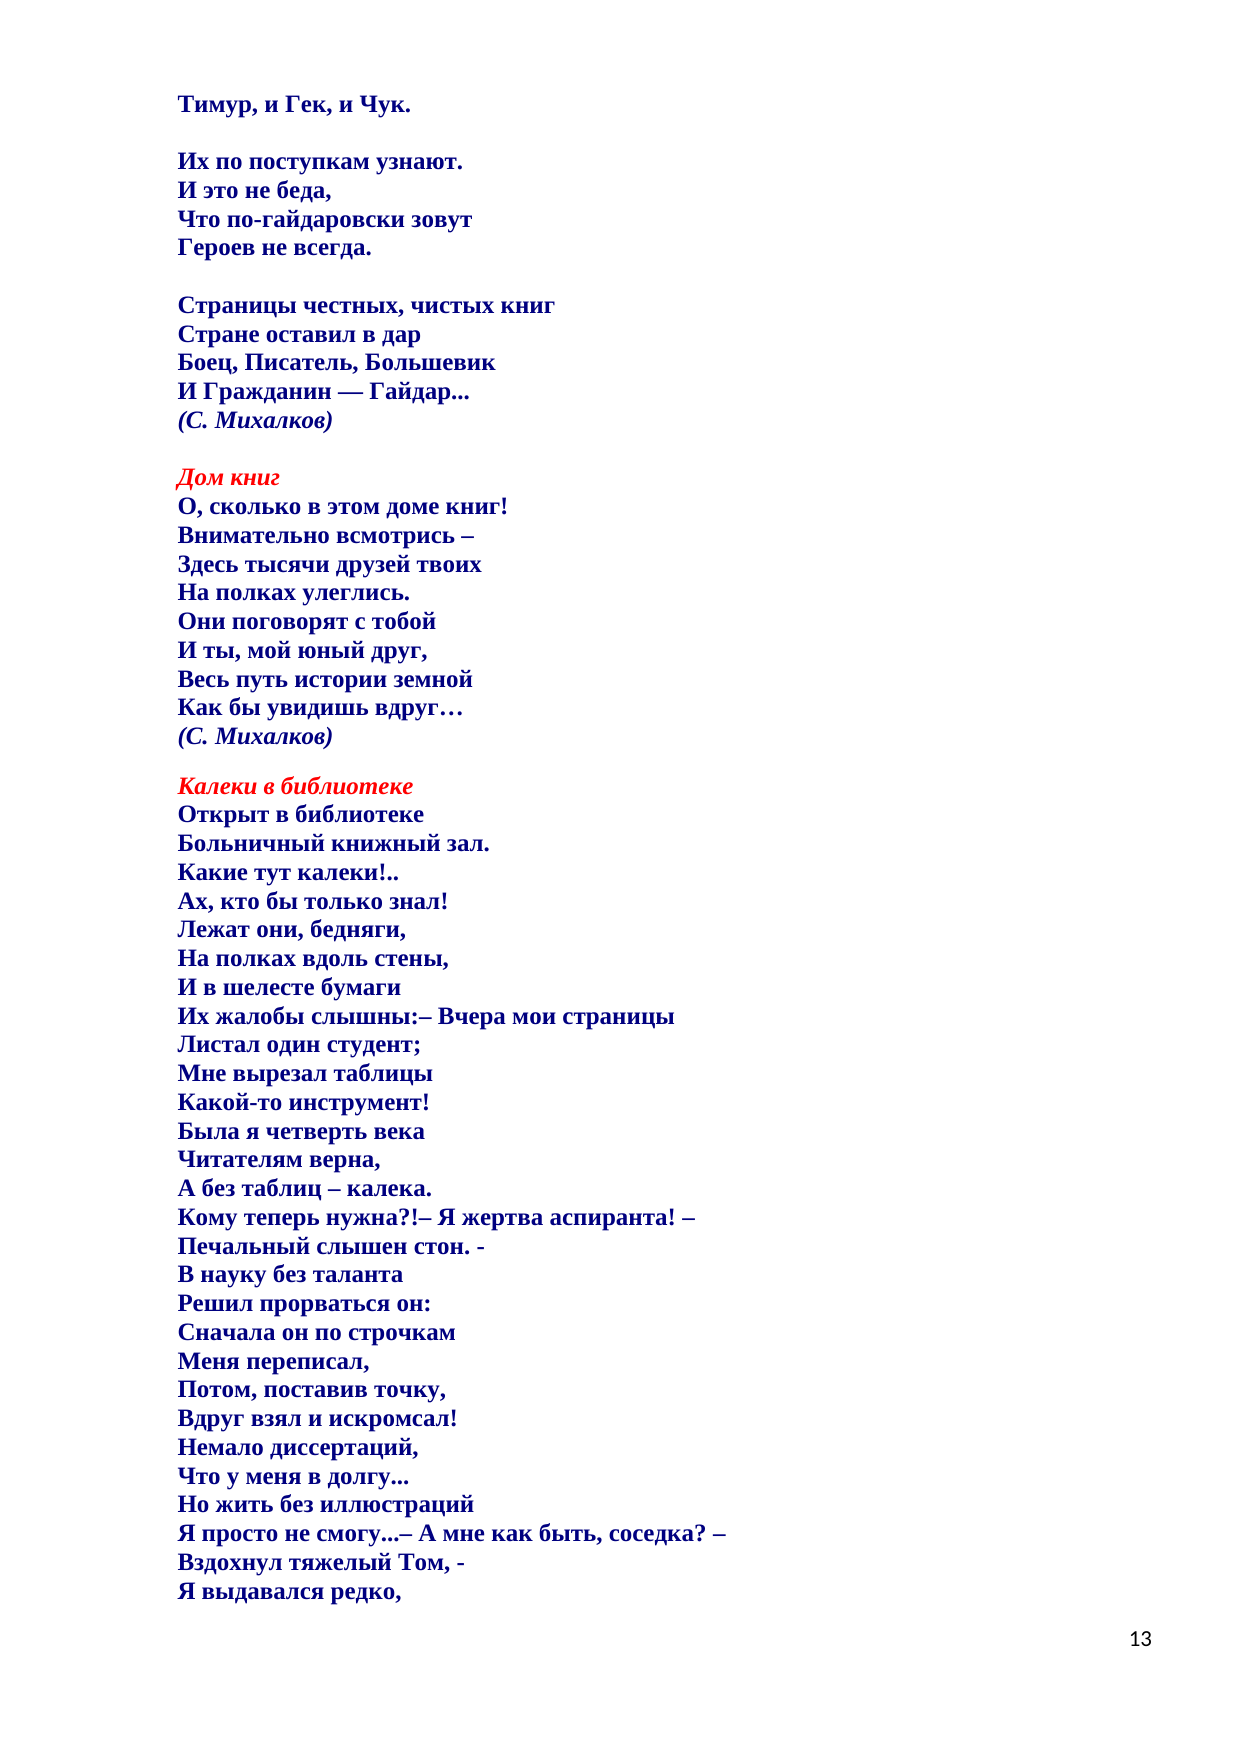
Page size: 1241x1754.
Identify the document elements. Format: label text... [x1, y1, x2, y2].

text Дом книг [177, 462, 1152, 491]
text О, сколько в этом доме книг! Внимательно всмотрись – Здесь тысячи друзей твоих На полках улеглись. Они поговорят с тобой И ты, мой юный друг, Весь путь истории земной Как бы увидишь вдруг… (С. Михалков) [177, 491, 1152, 750]
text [177, 771, 1152, 1604]
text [177, 89, 1152, 434]
